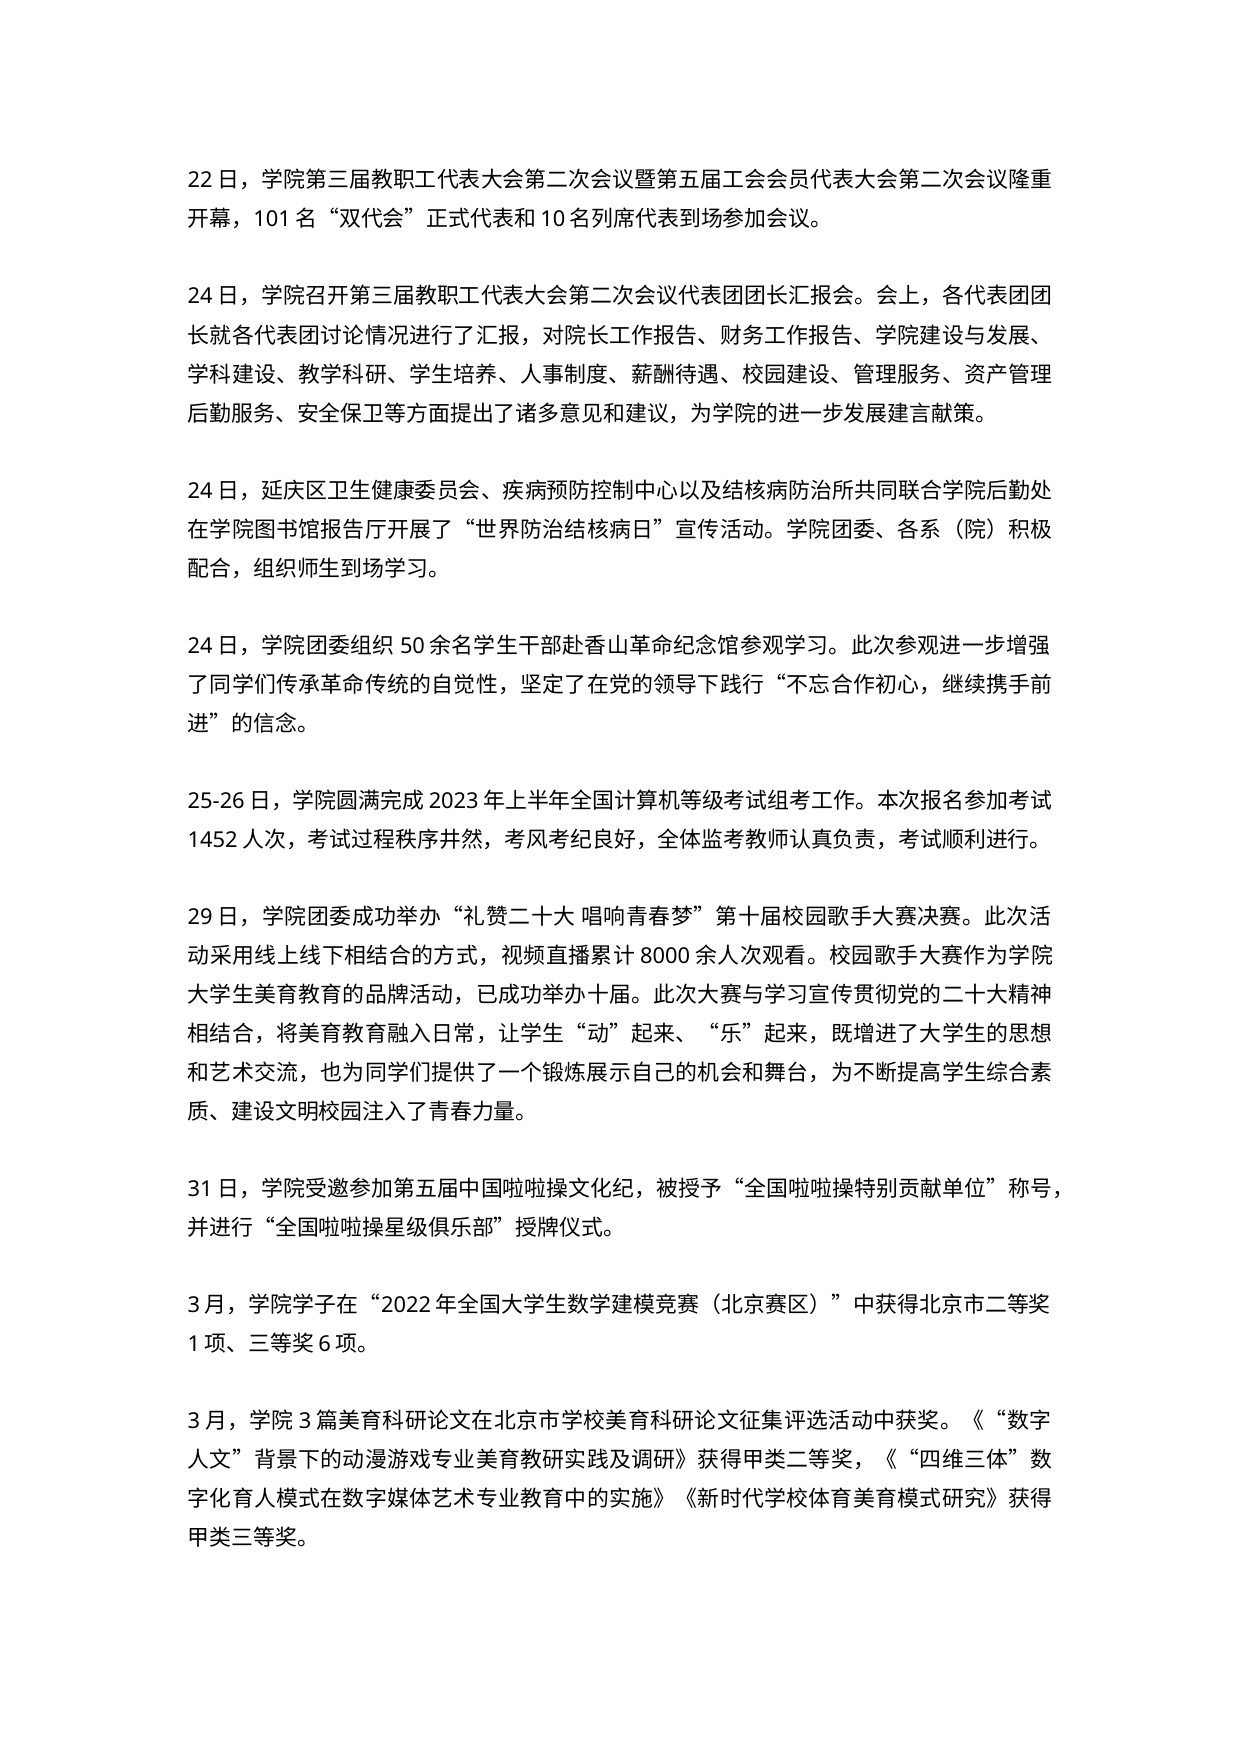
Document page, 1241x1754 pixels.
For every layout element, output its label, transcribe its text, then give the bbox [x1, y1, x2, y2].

text 24日，延庆区卫生健康委员会、疾病预防控制中心以及结核病防治所共同联合学院后勤处在学院图书馆报告厅开展了“世界防治结核病日”宣传活动。学院团委、各系（院）积极配合，组织师生到场学习。 [187, 472, 1053, 583]
text 3月，学院3篇美育科研论文在北京市学校美育科研论文征集评选活动中获奖。《“数字人文”背景下的动漫游戏专业美育教研实践及调研》获得甲类二等奖，《“四维三体”数字化育人模式在数字媒体艺术专业教育中的实施》《新时代学校体育美育模式研究》获得甲类三等奖。 [187, 1403, 1053, 1552]
text 3月，学院学子在“2022年全国大学生数学建模竞赛（北京赛区）”中获得北京市二等奖1项、三等奖6项。 [187, 1287, 1053, 1358]
text 31日，学院受邀参加第五届中国啦啦操文化纪，被授予“全国啦啦操特别贡献单位”称号，并进行“全国啦啦操星级俱乐部”授牌仪式。 [187, 1171, 1053, 1242]
text 22日，学院第三届教职工代表大会第二次会议暨第五届工会会员代表大会第二次会议隆重开幕，101名“双代会”正式代表和10名列席代表到场参加会议。 [187, 162, 1053, 233]
text 25-26日，学院圆满完成2023年上半年全国计算机等级考试组考工作。本次报名参加考试1452人次，考试过程秩序井然，考风考纪良好，全体监考教师认真负责，考试顺利进行。 [187, 782, 1053, 854]
text 29日，学院团委成功举办“礼赞二十大 唱响青春梦”第十届校园歌手大赛决赛。此次活动采用线上线下相结合的方式，视频直播累计8000余人次观看。校园歌手大赛作为学院大学生美育教育的品牌活动，已成功举办十届。此次大赛与学习宣传贯彻党的二十大精神相结合，将美育教育融入日常，让学生“动”起来、“乐”起来，既增进了大学生的思想和艺术交流，也为同学们提供了一个锻炼展示自己的机会和舞台，为不断提高学生综合素质、建设文明校园注入了青春力量。 [187, 899, 1053, 1126]
text 24日，学院团委组织50余名学生干部赴香山革命纪念馆参观学习。此次参观进一步增强了同学们传承革命传统的自觉性，坚定了在党的领导下践行“不忘合作初心，继续携手前进”的信念。 [187, 627, 1053, 738]
text 24日，学院召开第三届教职工代表大会第二次会议代表团团长汇报会。会上，各代表团团长就各代表团讨论情况进行了汇报，对院长工作报告、财务工作报告、学院建设与发展、学科建设、教学科研、学生培养、人事制度、薪酬待遇、校园建设、管理服务、资产管理、后勤服务、安全保卫等方面提出了诸多意见和建议，为学院的进一步发展建言献策。 [187, 278, 1053, 428]
